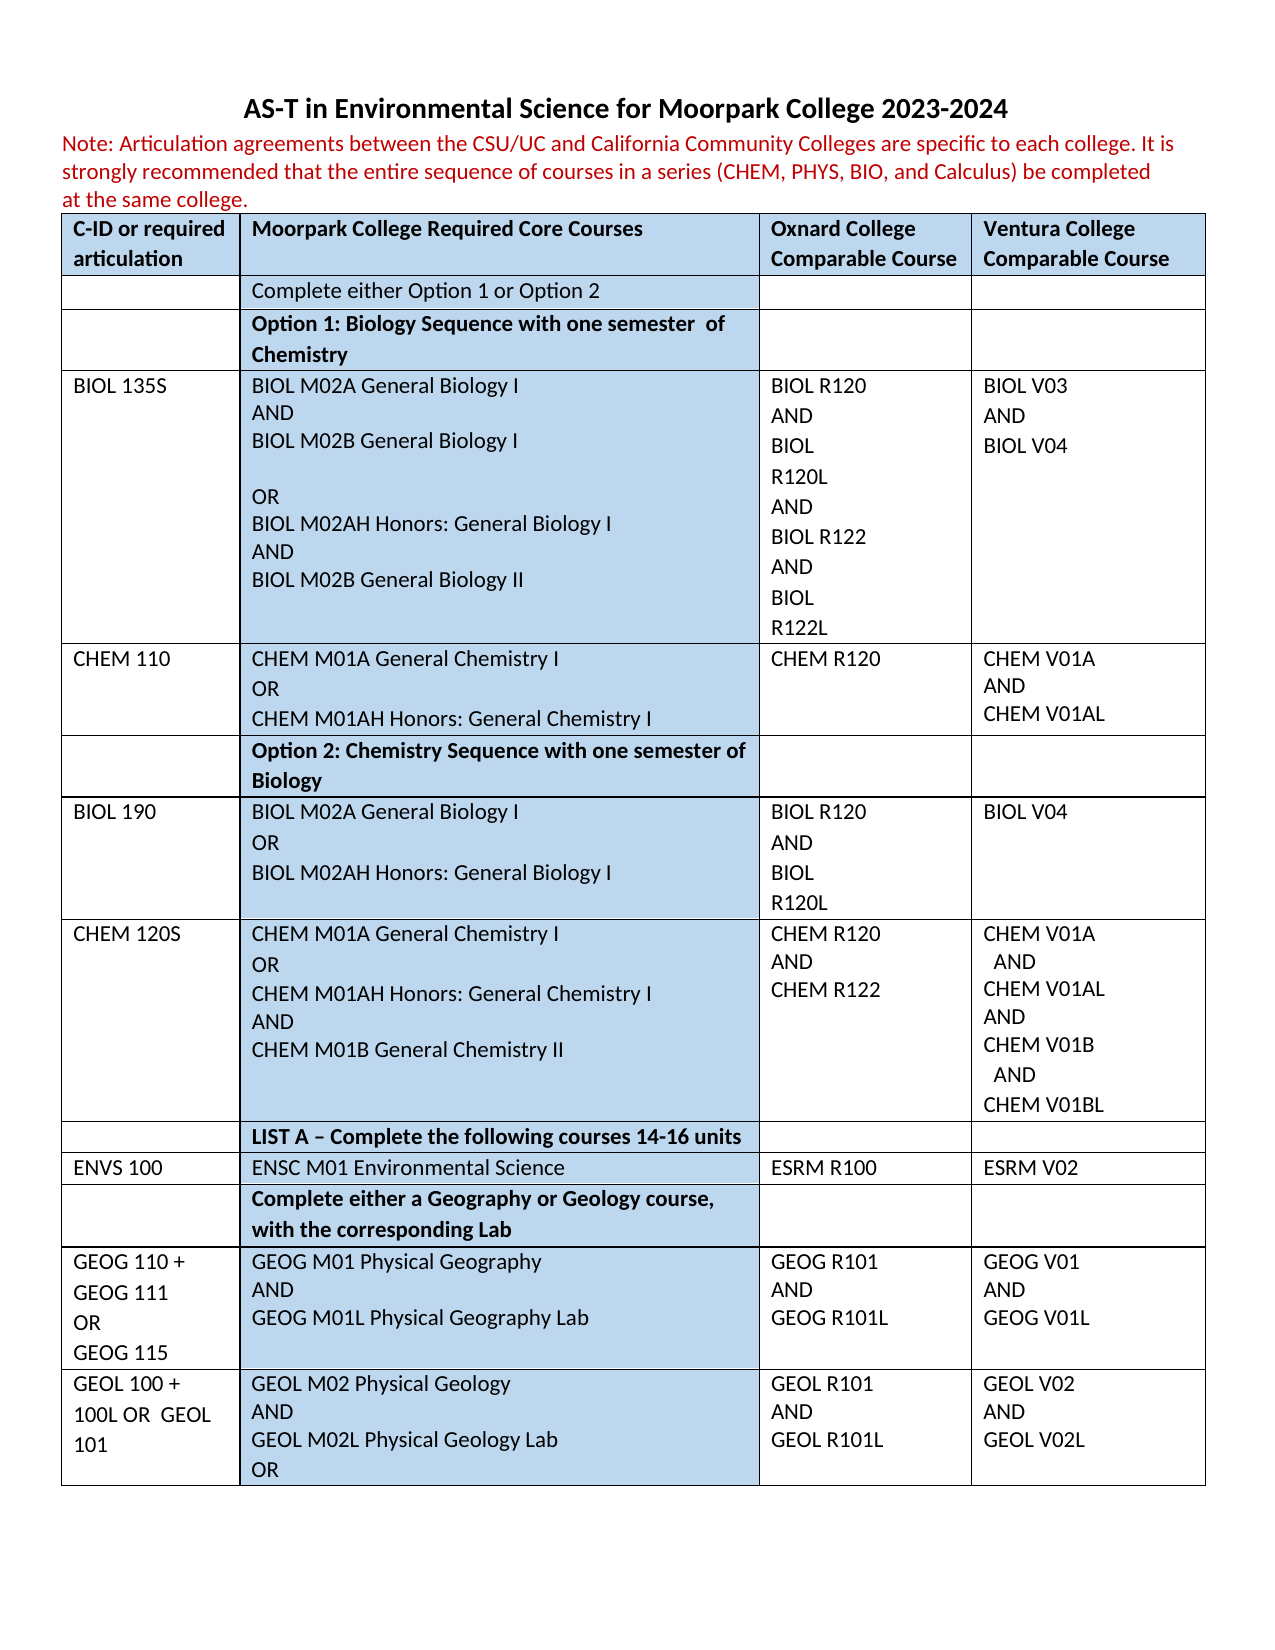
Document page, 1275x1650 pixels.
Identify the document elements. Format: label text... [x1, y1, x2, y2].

text Note: Articulation agreements between the CSU/UC and California Community Colleges are specific to each college. It is [62, 129, 1275, 157]
text strongly recommended that the entire sequence of courses in a series (CHEM, PHYS, BIO, and Calculus) be completed [62, 157, 1275, 185]
table_cell Complete either a Geography or Geology course, with the corresponding Lab [241, 1185, 759, 1246]
table_cell [62, 1122, 239, 1152]
table_cell [760, 1185, 971, 1246]
table_cell GEOG V01 AND GEOG V01L [972, 1248, 1205, 1368]
table_cell CHEM R120 AND CHEM R122 [760, 920, 971, 1121]
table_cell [760, 1370, 971, 1485]
table_cell GEOG M01 Physical Geography AND GEOG M01L Physical Geography Lab [241, 1248, 759, 1368]
table_cell [972, 1122, 1205, 1152]
table_cell Complete either Option 1 or Option 2 [241, 276, 759, 308]
table_cell [760, 736, 971, 796]
table_cell BIOL V04 [972, 798, 1205, 918]
text AS-T in Environmental Science for Moorpark College 2023-2024 [90, 91, 1275, 126]
table_header Oxnard College Comparable Course [760, 214, 971, 275]
table_cell [62, 276, 239, 308]
table_cell [62, 736, 239, 796]
table_cell Option 2: Chemistry Sequence with one semester of Biology [241, 736, 759, 796]
table_cell ENSC M01 Environmental Science [241, 1153, 759, 1183]
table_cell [62, 1370, 239, 1485]
table_cell BIOL R120 AND BIOL R120L [760, 798, 971, 918]
table_cell [972, 1185, 1205, 1246]
table_cell GEOG R101 AND GEOG R101L [760, 1248, 971, 1368]
table_cell ENVS 100 [62, 1153, 239, 1183]
table_cell ESRM R100 [760, 1153, 971, 1183]
table_header Ventura College Comparable Course [972, 214, 1205, 275]
table_header C-ID or required articulation [62, 214, 239, 275]
table_cell BIOL R120 AND BIOL R120L AND BIOL R122 AND BIOL R122L [760, 371, 971, 643]
table_cell [760, 1122, 971, 1152]
table_cell CHEM V01A AND CHEM V01AL AND CHEM V01B AND CHEM V01BL [972, 920, 1205, 1121]
table_cell [760, 310, 971, 370]
table_header Moorpark College Required Core Courses [241, 214, 759, 275]
table_cell CHEM M01A General Chemistry I OR CHEM M01AH Honors: General Chemistry I AND CHEM M01B General Chemistry II [241, 920, 759, 1121]
table_cell BIOL 135S [62, 371, 239, 643]
table_cell CHEM V01A AND CHEM V01AL [972, 644, 1205, 735]
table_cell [241, 1370, 759, 1485]
table_cell BIOL M02A General Biology I AND BIOL M02B General Biology I OR BIOL M02AH Honors: General Biology I AND BIOL M02B General Biology II [241, 371, 759, 643]
table_cell LIST A – Complete the following courses 14-16 units [241, 1122, 759, 1152]
table_cell CHEM M01A General Chemistry I OR CHEM M01AH Honors: General Chemistry I [241, 644, 759, 735]
table_cell Option 1: Biology Sequence with one semester of Chemistry [241, 310, 759, 370]
table_cell CHEM 120S [62, 920, 239, 1121]
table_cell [972, 1370, 1205, 1485]
table_cell [62, 1185, 239, 1246]
table_cell ESRM V02 [972, 1153, 1205, 1183]
text at the same college. [62, 185, 1275, 213]
table_cell [972, 736, 1205, 796]
table_cell GEOG 110 + GEOG 111 OR GEOG 115 [62, 1248, 239, 1368]
table_cell CHEM 110 [62, 644, 239, 735]
table_cell [972, 276, 1205, 308]
table_cell BIOL V03 AND BIOL V04 [972, 371, 1205, 643]
table_cell [760, 276, 971, 308]
table_cell CHEM R120 [760, 644, 971, 735]
table_cell BIOL 190 [62, 798, 239, 918]
table_cell BIOL M02A General Biology I OR BIOL M02AH Honors: General Biology I [241, 798, 759, 918]
table_cell [972, 310, 1205, 370]
table_cell [62, 310, 239, 370]
